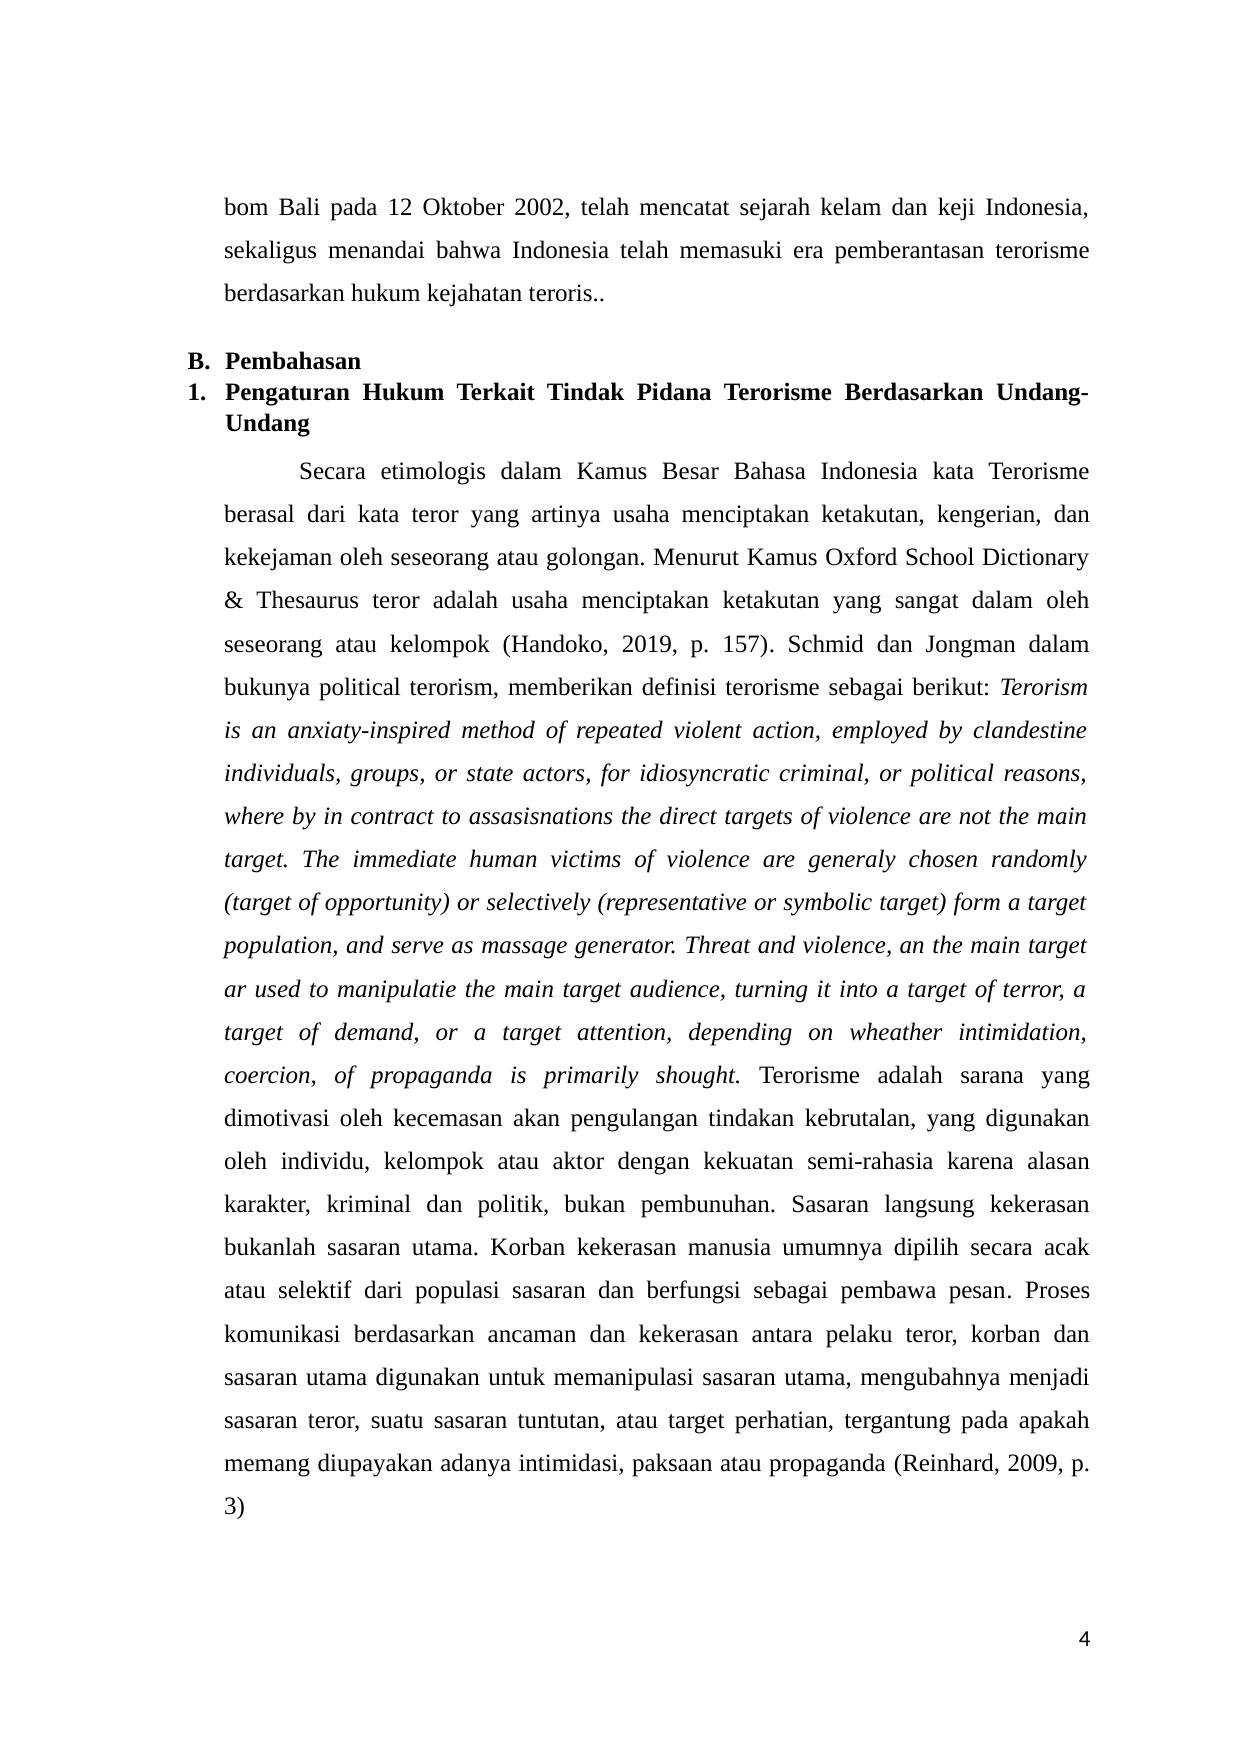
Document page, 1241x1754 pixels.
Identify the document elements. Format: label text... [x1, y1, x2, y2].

list Pengaturan Hukum Terkait Tindak Pidana Terorisme Berdasarkan Undang-Undang [187, 377, 1090, 437]
subtitle Pembahasan [187, 346, 1090, 375]
text Secara etimologis dalam Kamus Besar Bahasa Indonesia kata Terorisme berasal dari kata teror yang artinya usaha menciptakan ketakutan, kengerian, dan kekejaman oleh seseorang atau golongan. Menurut Kamus Oxford School Dictionary & Thesaurus teror adalah usaha menciptakan ketakutan yang sangat dalam oleh seseorang atau kelompok. Schmid dan Jongman dalam bukunya political terorism, memberikan definisi terorisme sebagai berikut: Terorism is an anxiaty-inspired method of repeated violent action, employed by clandestine individuals, groups, or state actors, for idiosyncratic criminal, or political reasons, where by in contract to assasisnations the direct targets of violence are not the main target. The immediate human victims of violence are generaly chosen randomly (target of opportunity) or selectively (representative or symbolic target) form a target population, and serve as massage generator. Threat and violence, an the main target ar used to manipulatie the main target audience, turning it into a target of terror, a target of demand, or a target attention, depending on wheather intimidation, coercion, of propaganda is primarily shought. Terorisme adalah sarana yang dimotivasi oleh kecemasan akan pengulangan tindakan kebrutalan, yang digunakan oleh individu, kelompok atau aktor dengan kekuatan semi-rahasia karena alasan karakter, kriminal dan politik, bukan pembunuhan. Sasaran langsung kekerasan bukanlah sasaran utama. Korban kekerasan manusia umumnya dipilih secara acak atau selektif dari populasi sasaran dan berfungsi sebagai pembawa pesan. Proses komunikasi berdasarkan ancaman dan kekerasan antara pelaku teror, korban dan sasaran utama digunakan untuk memanipulasi sasaran utama, mengubahnya menjadi sasaran teror, suatu sasaran tuntutan, atau target perhatian, tergantung pada apakah memang diupayakan adanya intimidasi, paksaan atau propaganda [224, 456, 1090, 1519]
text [224, 192, 1090, 307]
